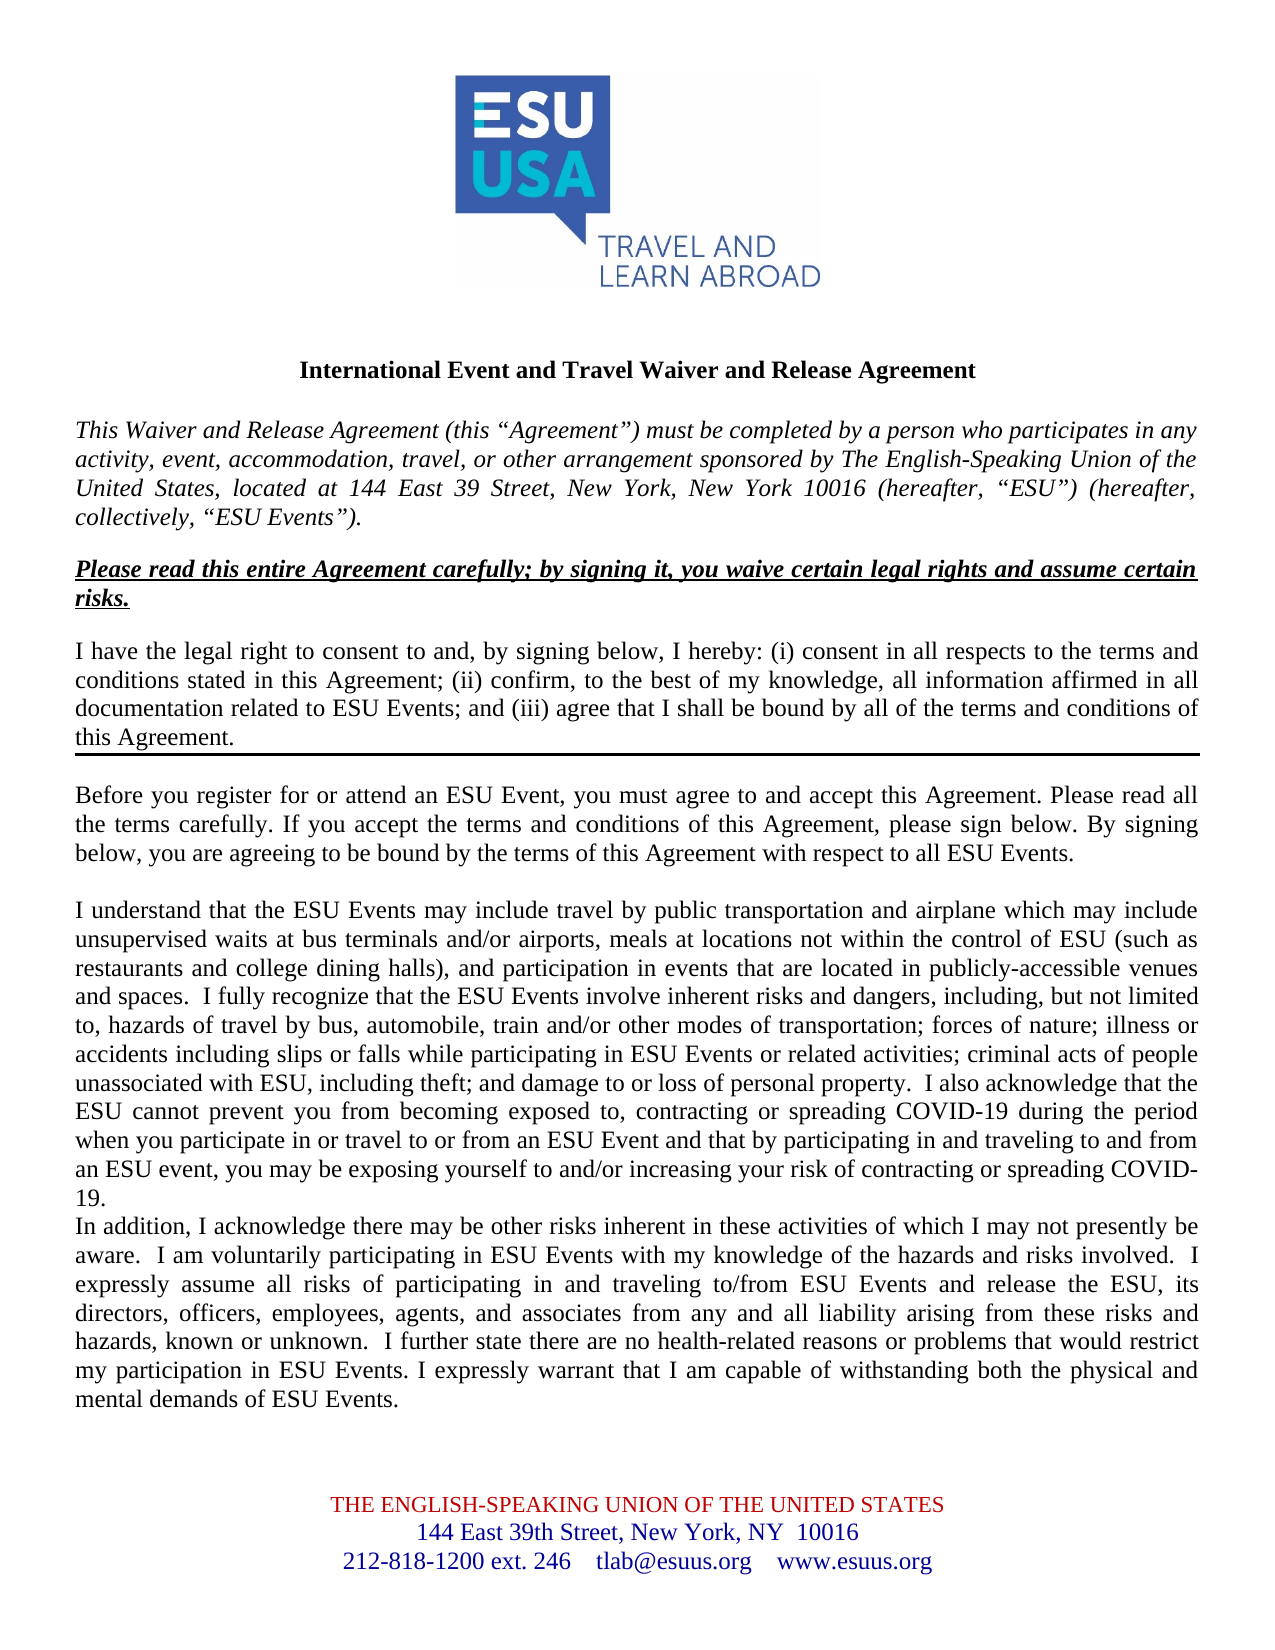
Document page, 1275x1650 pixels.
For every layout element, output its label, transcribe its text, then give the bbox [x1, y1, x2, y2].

text This Waiver and Release Agreement (this “Agreement”) must be completed by a person who participates in any activity, event, accommodation, travel, or other arrangement sponsored by The English-Speaking Union of the United States, located at 144 East 39 Street, New York, New York 10016 (hereafter, “ESU”) (hereafter, collectively, “ESU Events”). [75, 415, 1200, 530]
text Please read this entire Agreement carefully; by signing it, you waive certain legal rights and assume certain risks. [75, 554, 1200, 612]
text I have the legal right to consent to and, by signing below, I hereby: (i) consent in all respects to the terms and conditions stated in this Agreement; (ii) confirm, to the best of my knowledge, all information affirmed in all documentation related to ESU Events; and (iii) agree that I shall be bound by all of the terms and conditions of this Agreement. [75, 636, 1200, 753]
text International Event and Travel Waiver and Release Agreement [75, 355, 1200, 383]
text I understand that the ESU Events may include travel by public transportation and airplane which may include unsupervised waits at bus terminals and/or airports, meals at locations not within the control of ESU (such as restaurants and college dining halls), and participation in events that are located in publicly-accessible venues and spaces. I fully recognize that the ESU Events involve inherent risks and dangers, including, but not limited to, hazards of travel by bus, automobile, train and/or other modes of transportation; forces of nature; illness or accidents including slips or falls while participating in ESU Events or related activities; criminal acts of people unassociated with ESU, including theft; and damage to or loss of personal property. I also acknowledge that the ESU cannot prevent you from becoming exposed to, contracting or spreading COVID-19 during the period when you participate in or travel to or from an ESU Event and that by participating in and traveling to and from an ESU event, you may be exposing yourself to and/or increasing your risk of contracting or spreading COVID-19. [75, 895, 1200, 1211]
text Before you register for or attend an ESU Event, you must agree to and accept this Agreement. Please read all the terms carefully. If you accept the terms and conditions of this Agreement, please sign below. By signing below, you are agreeing to be bound by the terms of this Agreement with respect to all ESU Events. [75, 780, 1200, 866]
picture [454, 75, 821, 288]
text In addition, I acknowledge there may be other risks inherent in these activities of which I may not presently be aware. I am voluntarily participating in ESU Events with my knowledge of the hazards and risks involved. I expressly assume all risks of participating in and traveling to/from ESU Events and release the ESU, its directors, officers, employees, agents, and associates from any and all liability arising from these risks and hazards, known or unknown. I further state there are no health-related reasons or problems that would restrict my participation in ESU Events. I expressly warrant that I am capable of withstanding both the physical and mental demands of ESU Events. [75, 1211, 1200, 1413]
